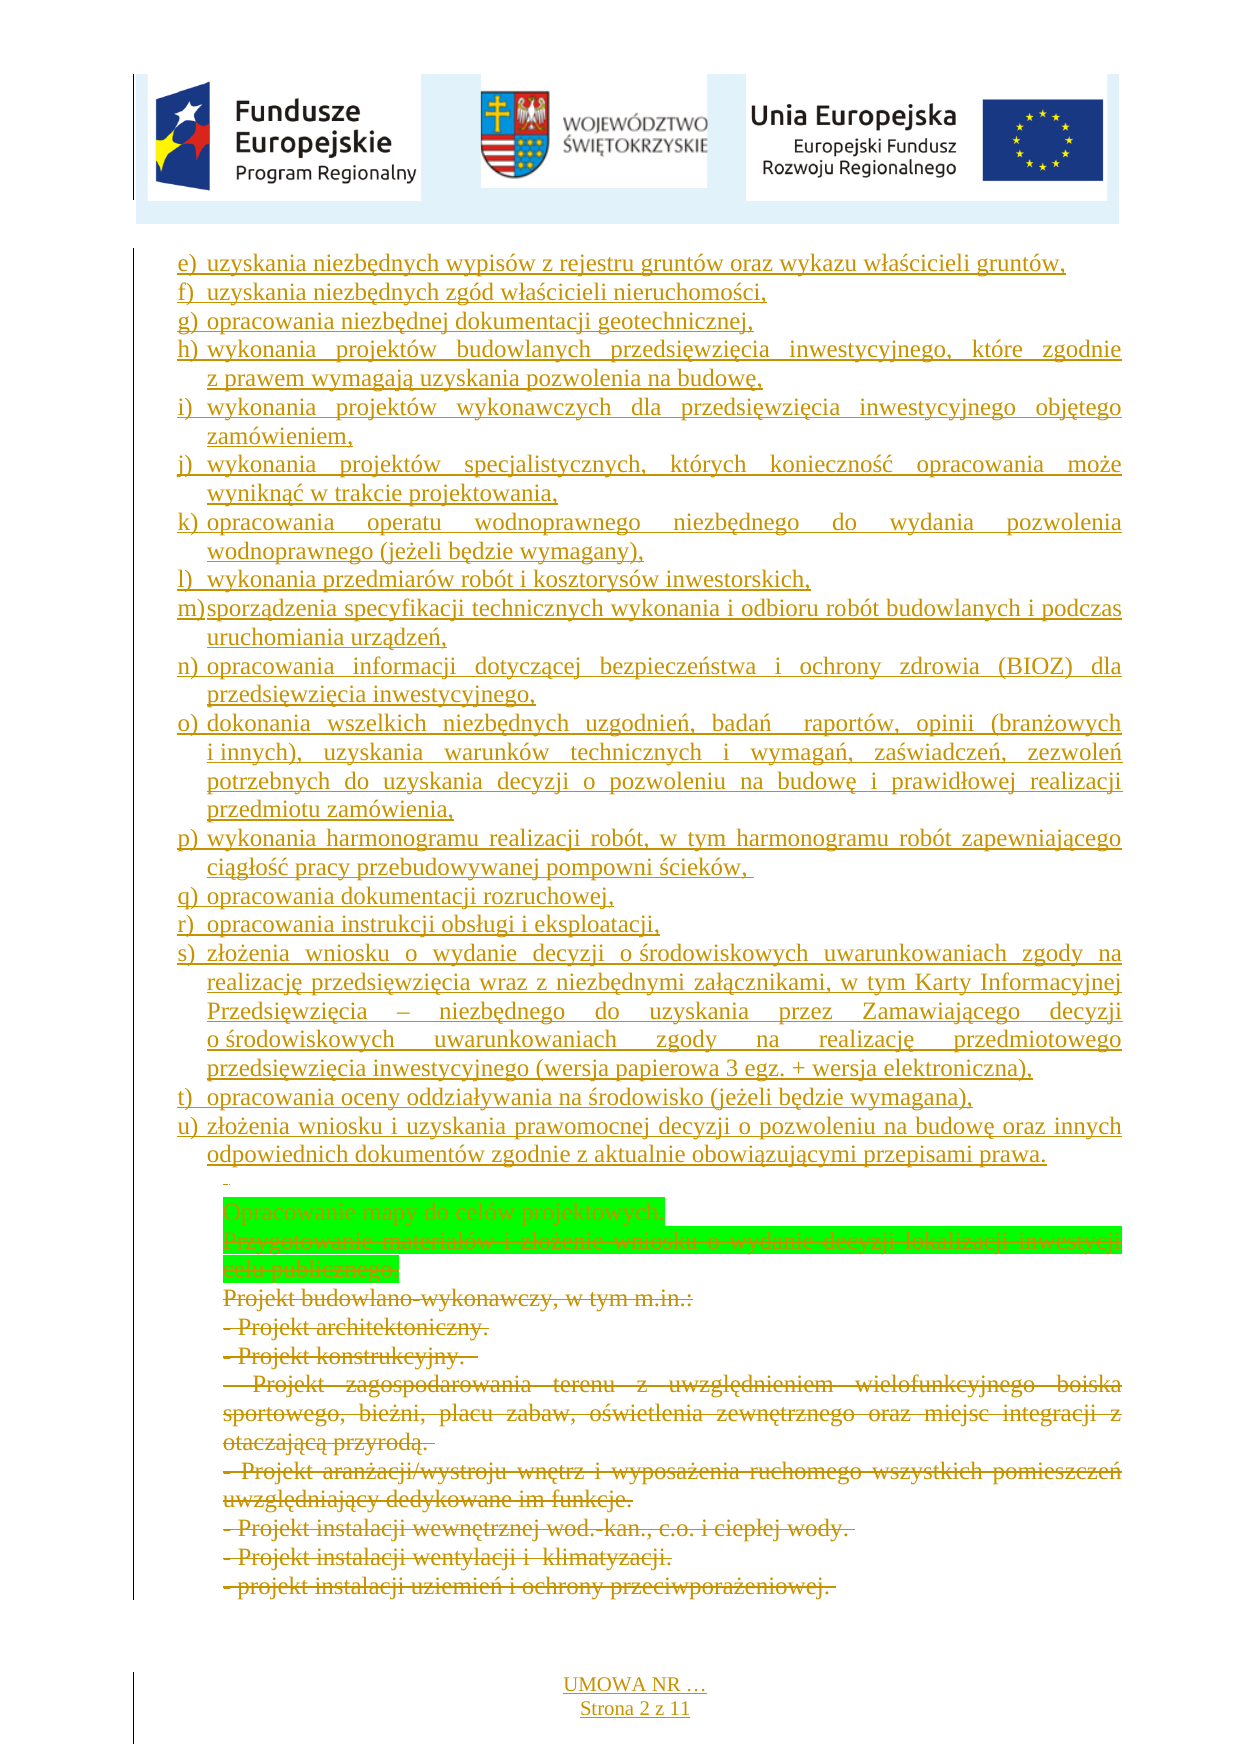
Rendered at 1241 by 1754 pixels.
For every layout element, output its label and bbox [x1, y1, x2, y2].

picture [147, 73, 422, 201]
picture [480, 73, 708, 188]
picture [746, 73, 1108, 201]
